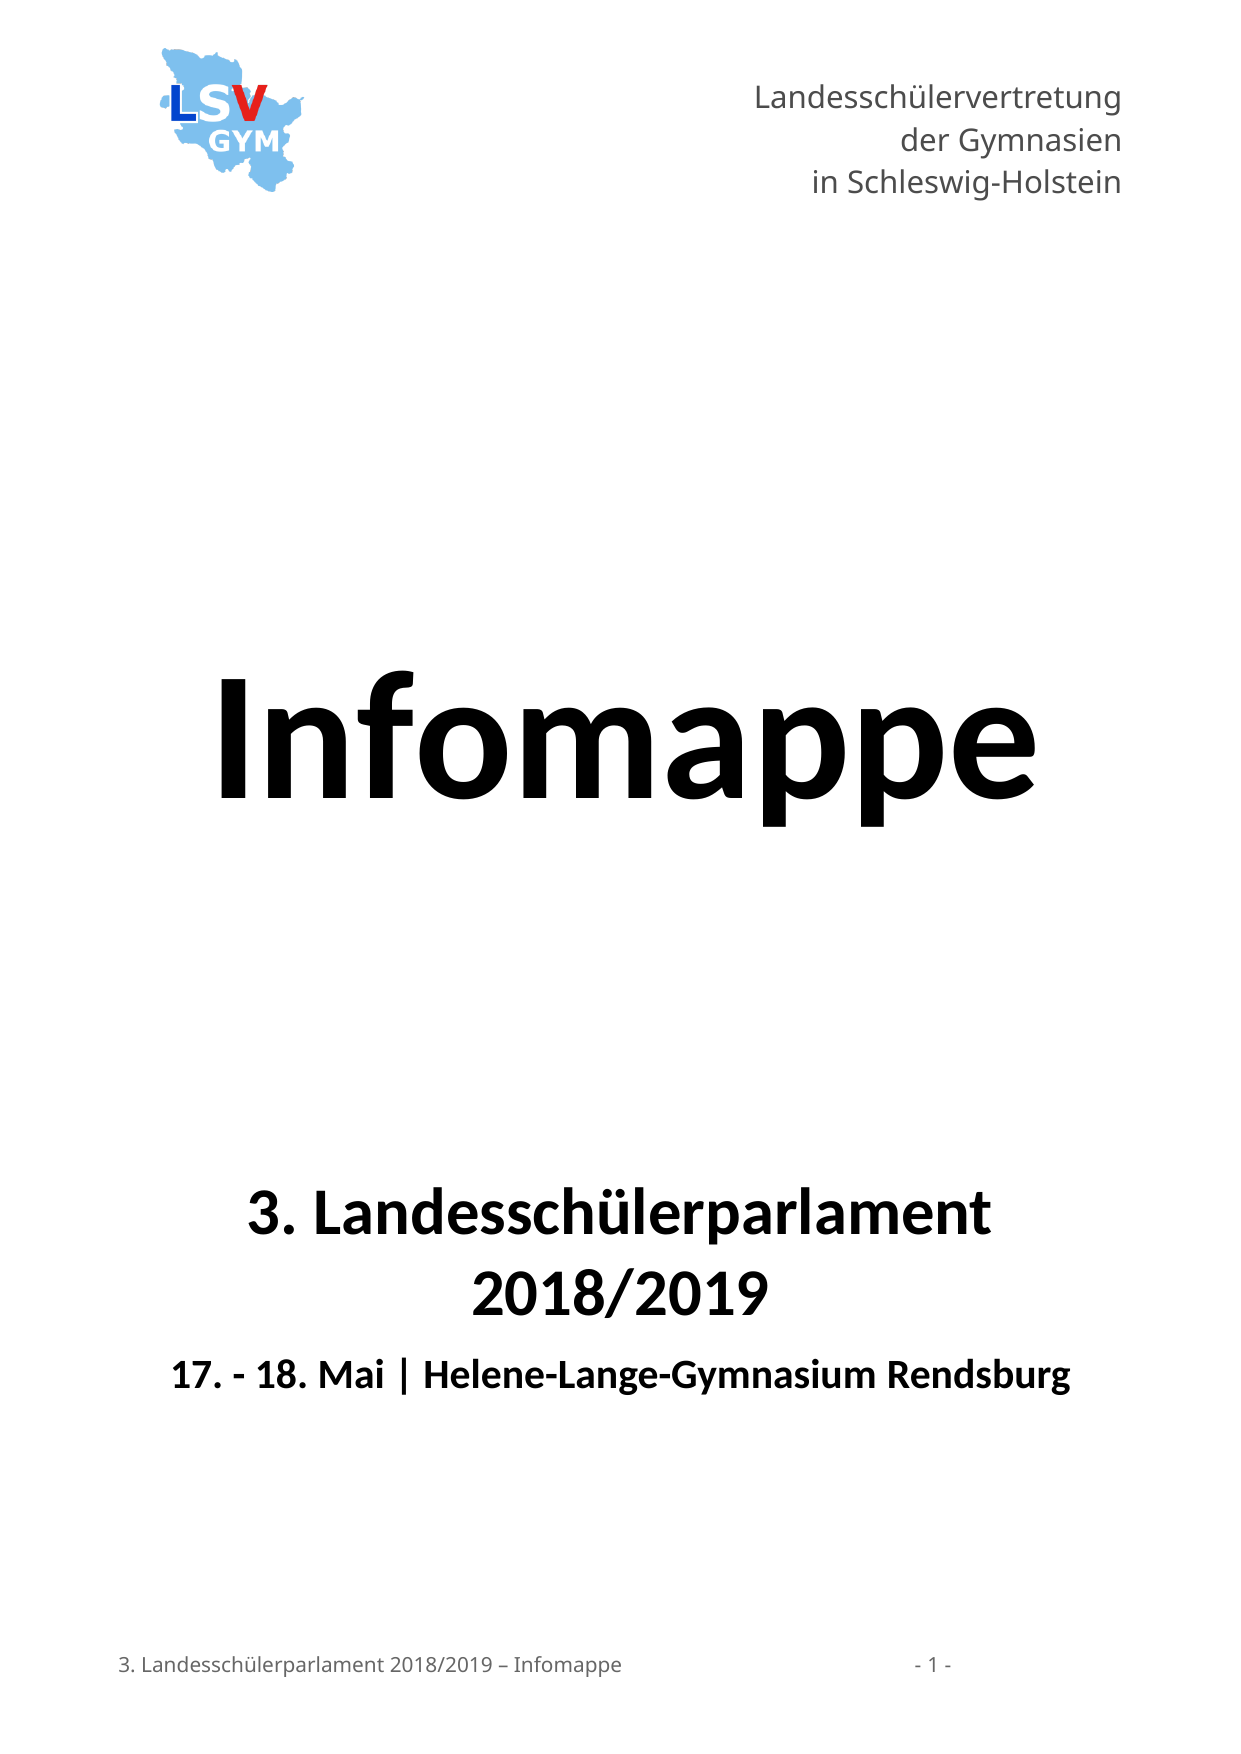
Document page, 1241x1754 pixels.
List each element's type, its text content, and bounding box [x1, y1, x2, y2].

text 17. - 18. Mai | Helene-Lange-Gymnasium Rendsburg [118, 1348, 1122, 1399]
picture [91, 48, 372, 192]
text 3. Landesschülerparlament 2018/2019 [118, 1170, 1122, 1332]
